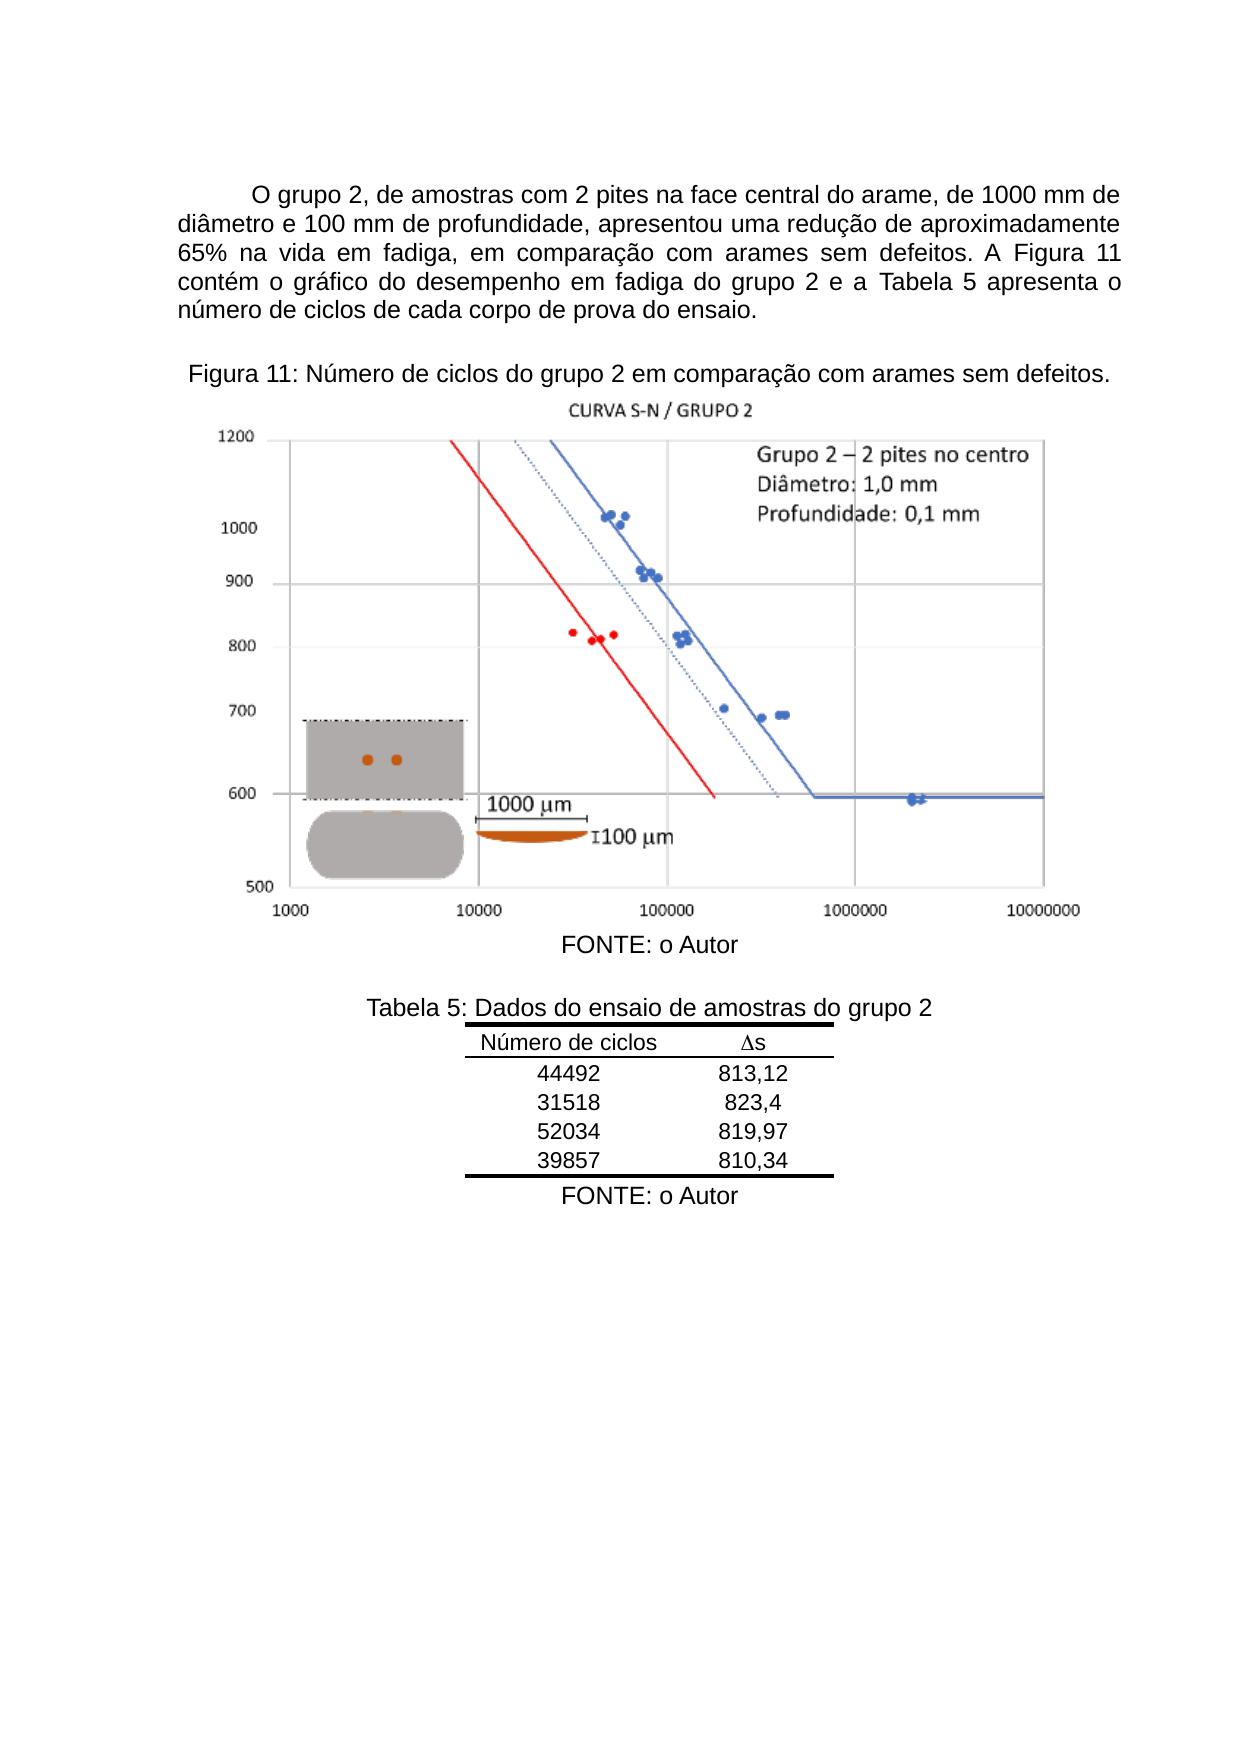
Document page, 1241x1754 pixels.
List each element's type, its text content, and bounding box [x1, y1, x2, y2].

picture [206, 390, 1093, 928]
text O grupo 2, de amostras com 2 pites na face central do arame, de 1000 mm de diâmetro e 100 mm de profundidade, apresentou uma redução de aproximadamente 65% na vida em fadiga, em comparação com arames sem defeitos. A Figura 11 contém o gráfico do desempenho em fadiga do grupo 2 e a Tabela 5 apresenta o número de ciclos de cada corpo de prova do ensaio. [177, 180, 1122, 324]
table_cell 52034 [465, 1116, 672, 1144]
table_cell 819,97 [672, 1116, 834, 1144]
text FONTE: o Autor [177, 931, 1122, 959]
table_cell 810,34 [672, 1145, 834, 1173]
table_cell 823,4 [672, 1087, 834, 1116]
table_cell 31518 [465, 1087, 672, 1116]
table_cell 44492 [465, 1058, 672, 1087]
table_cell 39857 [465, 1145, 672, 1173]
table_header s [672, 1027, 834, 1056]
text FONTE: o Autor [177, 1181, 1122, 1209]
table_header Número de ciclos [465, 1027, 672, 1056]
table_cell 813,12 [672, 1058, 834, 1087]
